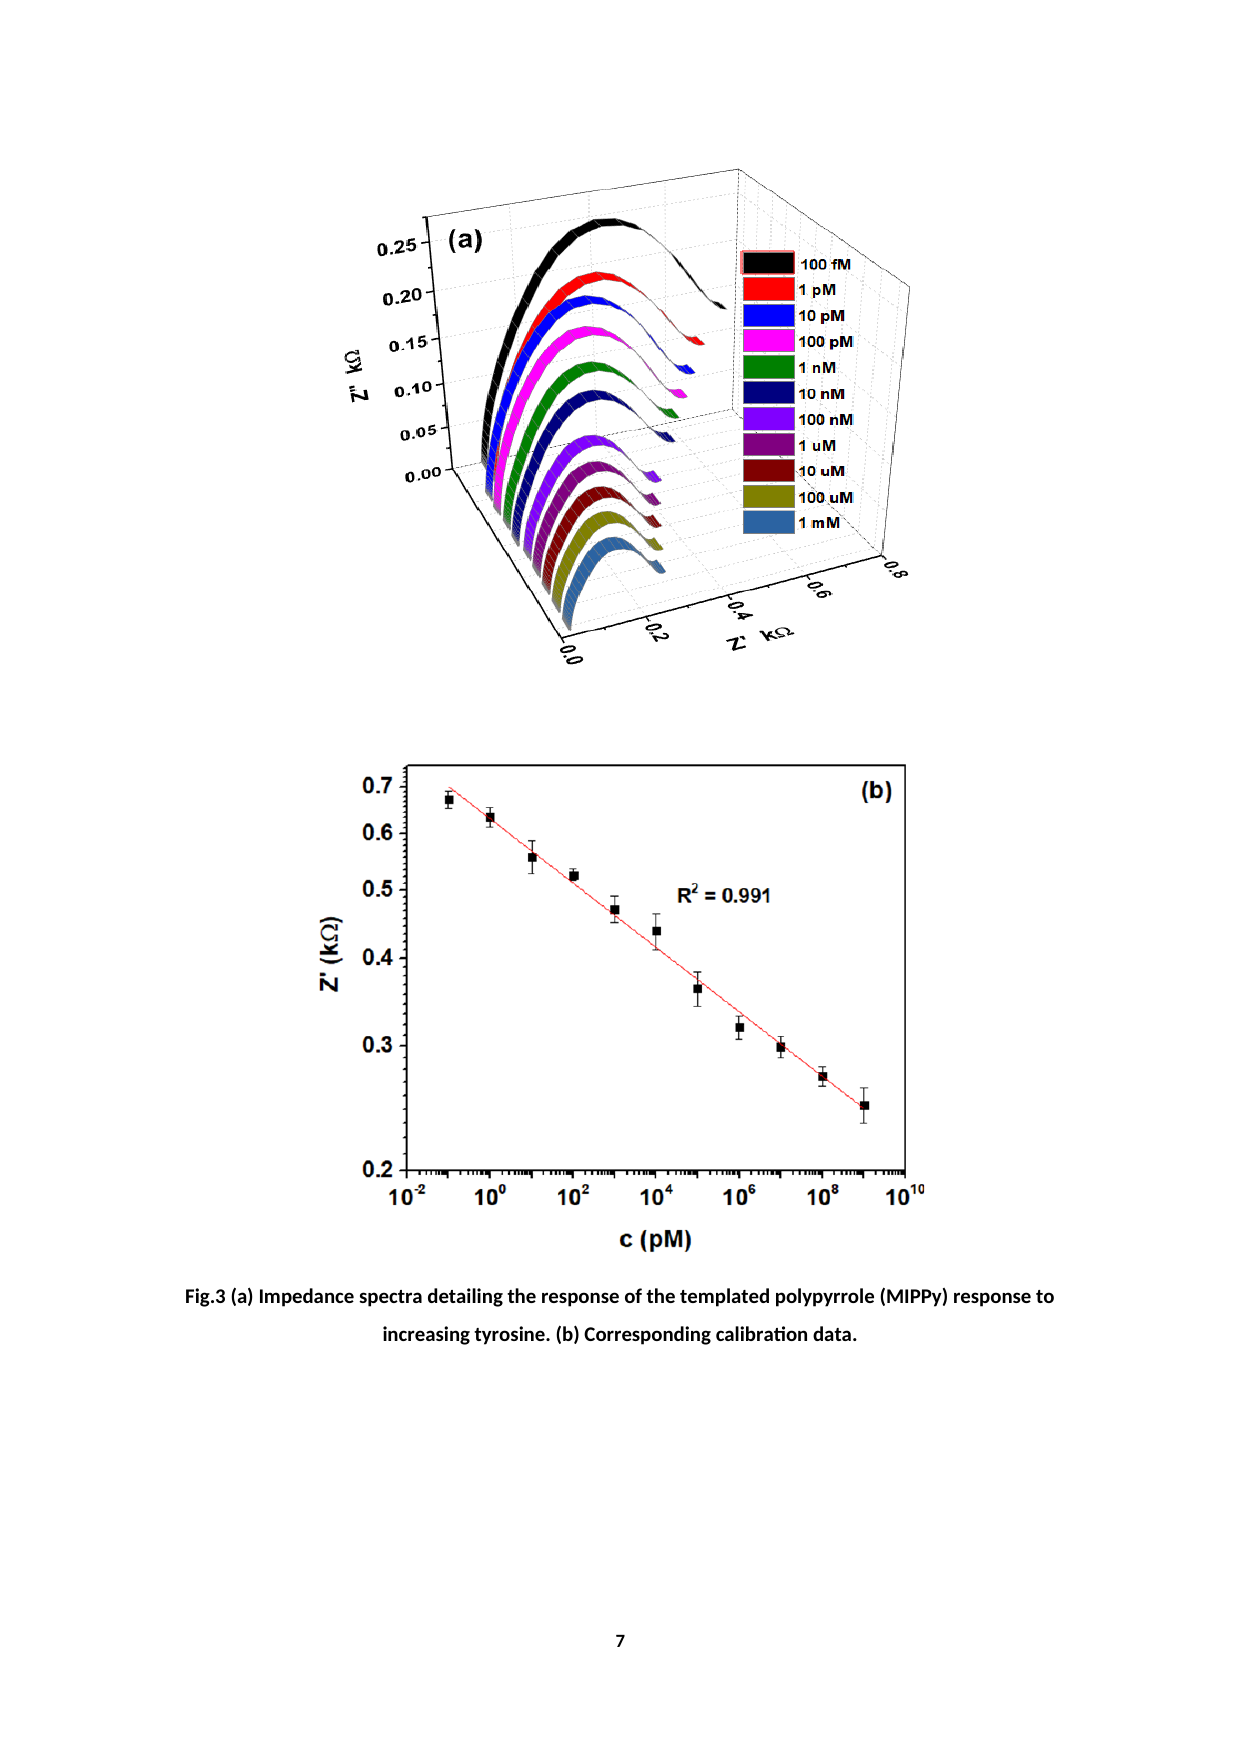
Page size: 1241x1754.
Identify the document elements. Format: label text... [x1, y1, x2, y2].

picture [316, 760, 925, 1253]
text Fig.3 (a) Impedance spectra detailing the response of the templated polypyrrole (MIPPy) response to increasing tyrosine. (b) Corresponding calibration data. [150, 1283, 1090, 1346]
picture [316, 150, 924, 671]
